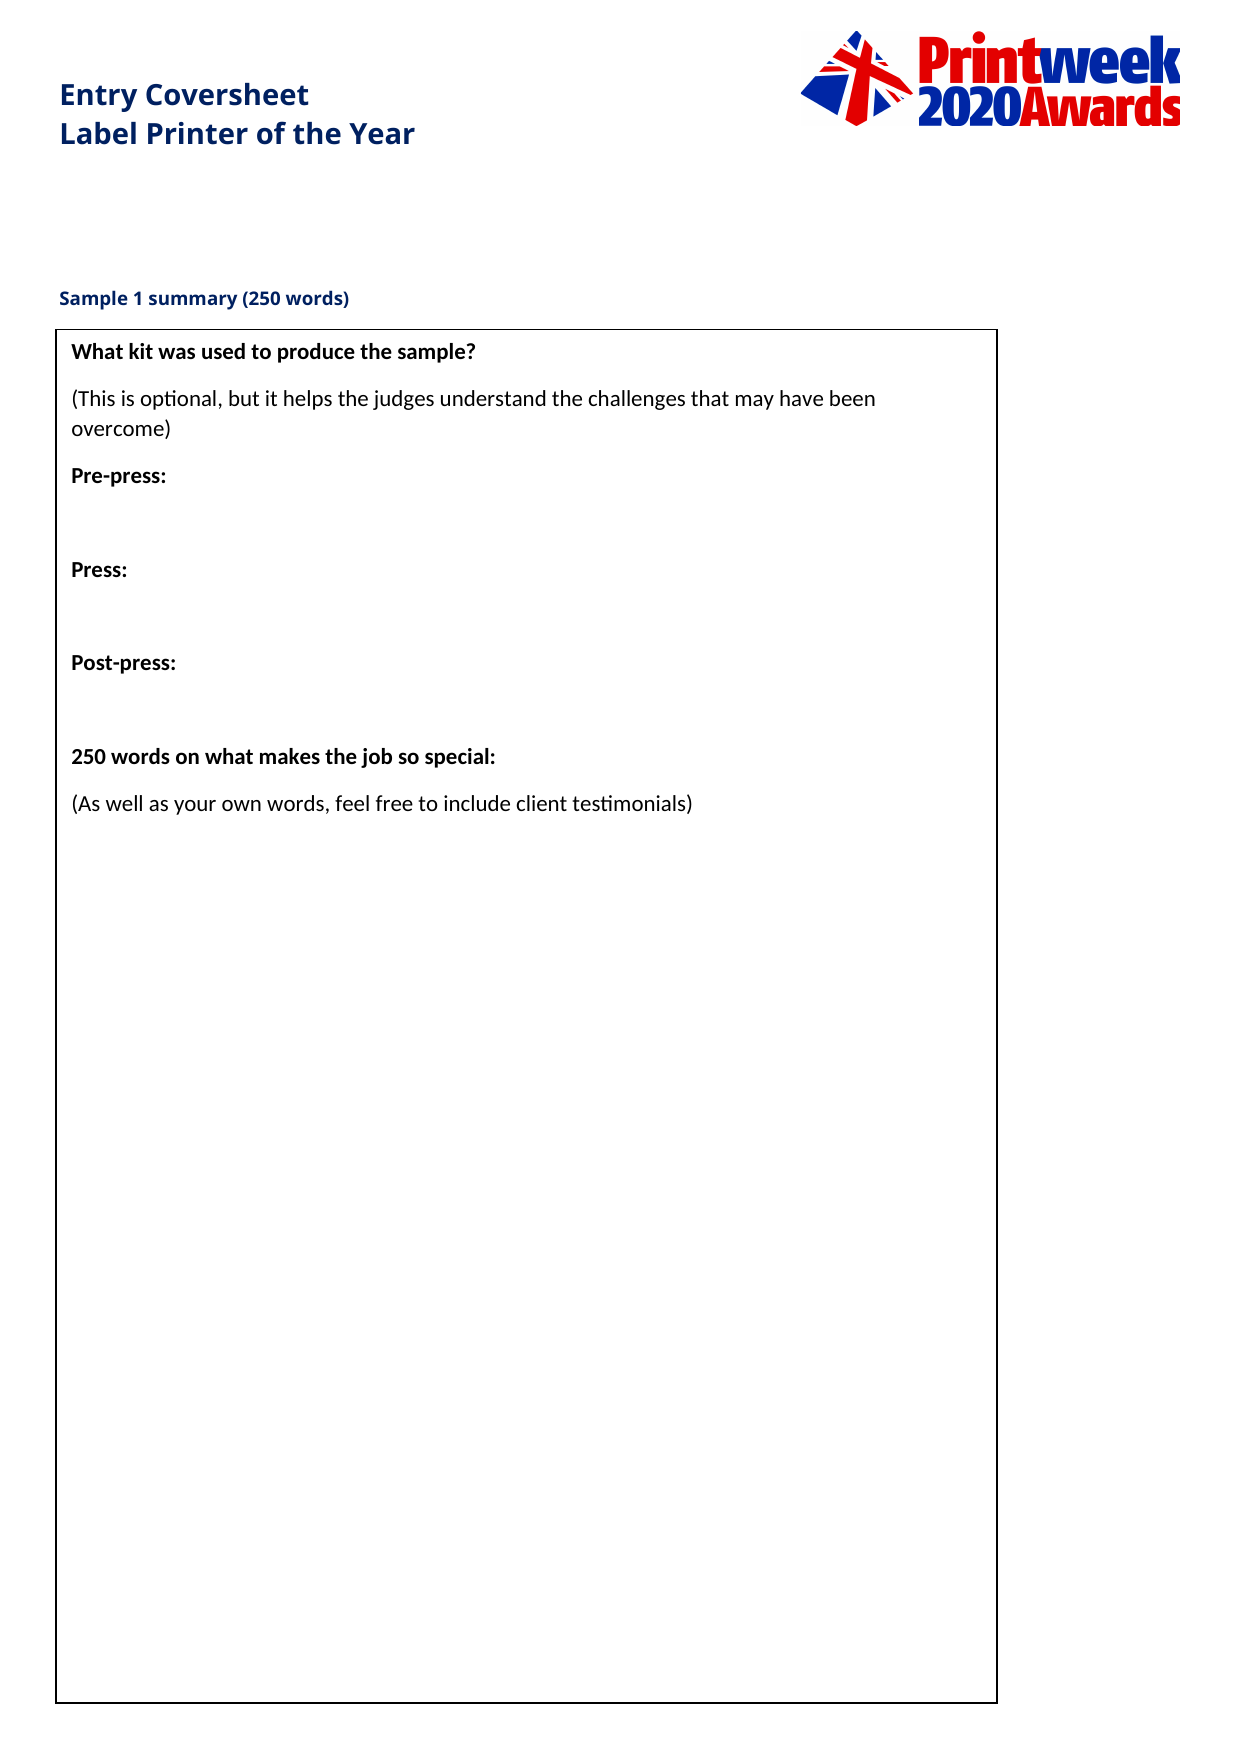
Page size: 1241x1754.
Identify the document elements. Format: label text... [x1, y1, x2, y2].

text Sample 1 summary (250 words) [59, 286, 1181, 311]
picture [800, 31, 1180, 126]
